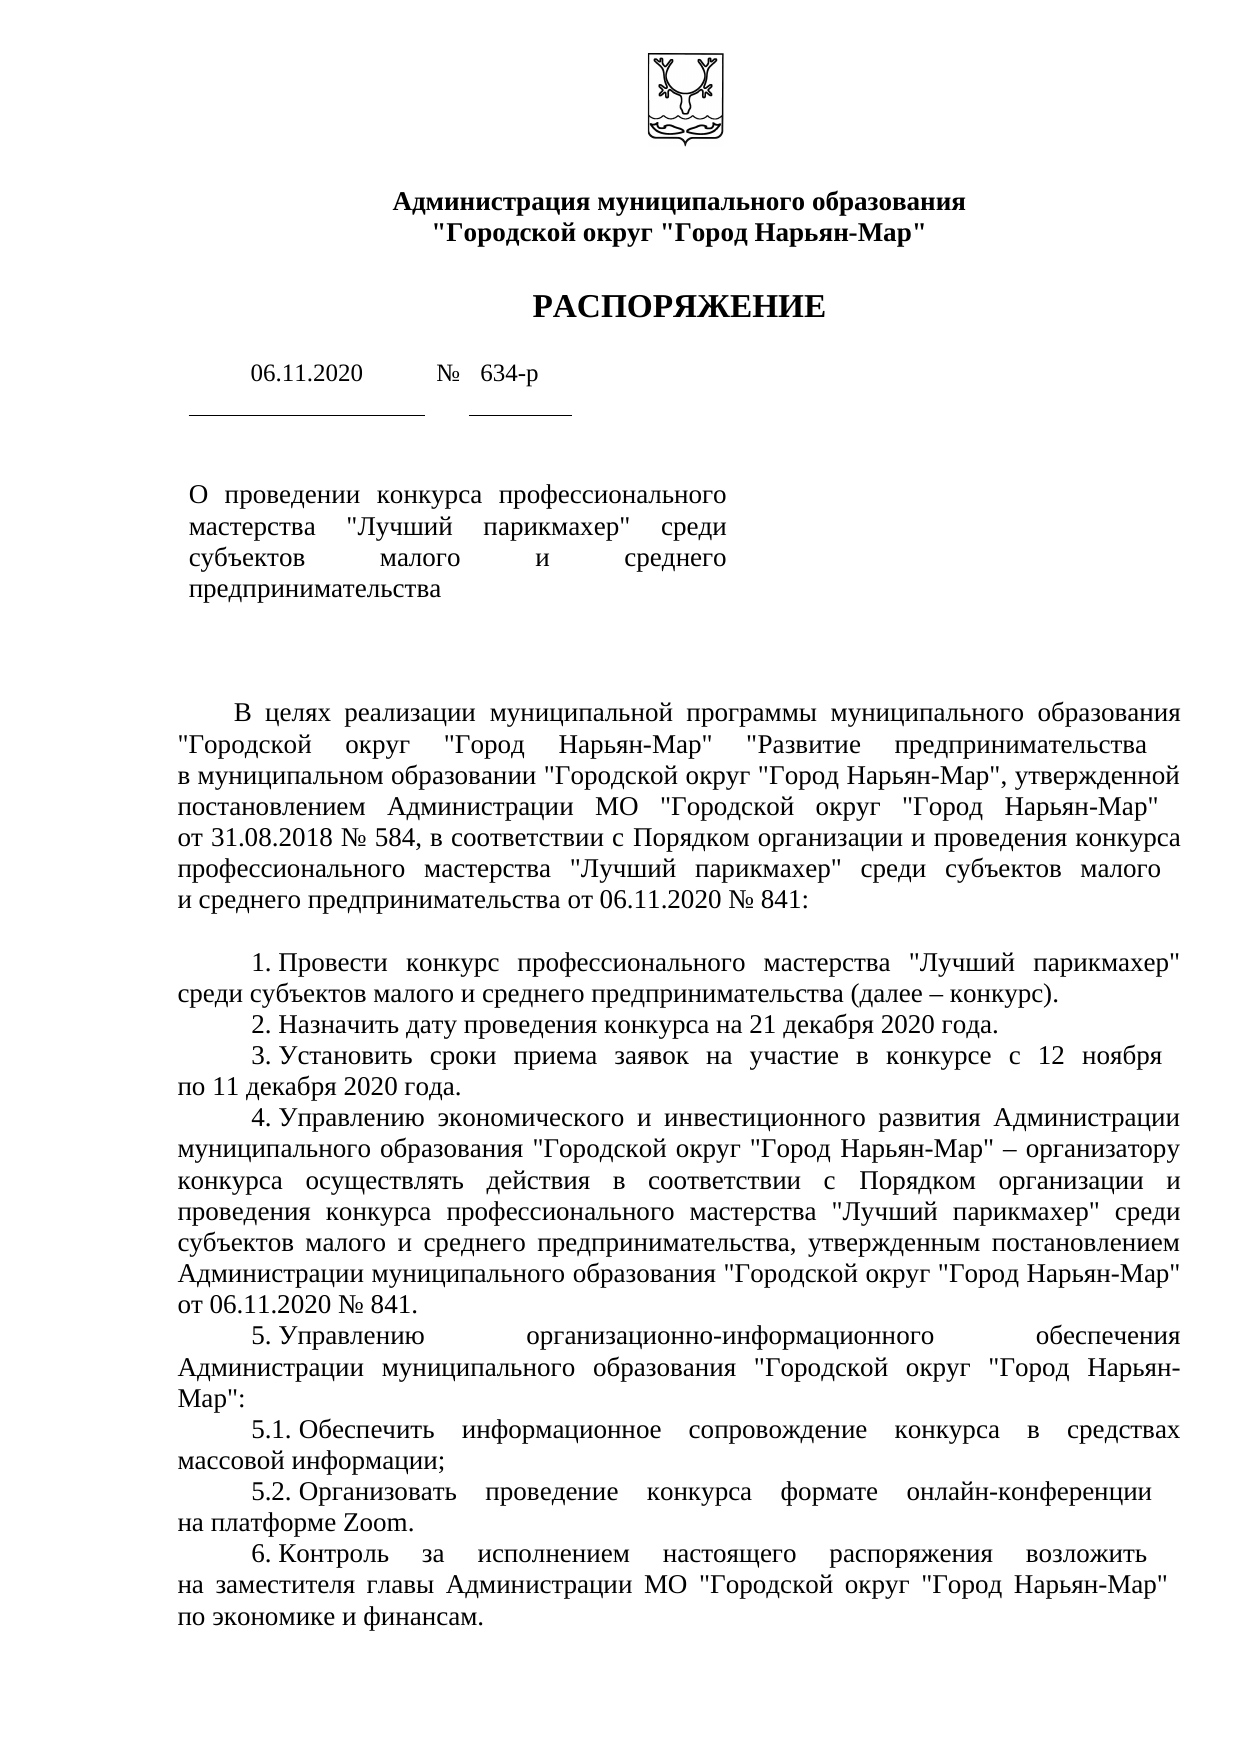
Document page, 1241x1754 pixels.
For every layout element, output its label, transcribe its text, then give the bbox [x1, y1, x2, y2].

text РАСПОРЯЖЕНИЕ [177, 286, 1181, 324]
text Администрация муниципального образования "Городской округ "Город Нарьян-Мар" [177, 185, 1181, 247]
picture [647, 53, 724, 147]
text 3. Установить сроки приема заявок на участие в конкурсе с 12 ноября по 11 декабря 2020 года. [177, 1039, 1181, 1101]
text 5.1. Обеспечить информационное сопровождение конкурса в средствах массовой информации; [177, 1413, 1181, 1475]
table_header 06.11.2020 [189, 358, 425, 415]
text 4. Управлению экономического и инвестиционного развития Администрации муниципального образования "Городской округ "Город Нарьян-Мар" – организатору конкурса осуществлять действия в соответствии с Порядком организации и проведения конкурса профессионального мастерства "Лучший парикмахер" среди субъектов малого и среднего предпринимательства, утвержденным постановлением Администрации муниципального образования "Городской округ "Город Нарьян-Мар" от 06.11.2020 № 841. [177, 1101, 1181, 1319]
text В целях реализации муниципальной программы муниципального образования "Городской округ "Город Нарьян-Мар" "Развитие предпринимательства в муниципальном образовании "Городской округ "Город Нарьян-Мар", утвержденной постановлением Администрации МО "Городской округ "Город Нарьян-Мар" от 31.08.2018 № 584, в соответствии с Порядком организации и проведения конкурса профессионального мастерства "Лучший парикмахер" среди субъектов малого и среднего предпринимательства от 06.11.2020 № 841: [177, 697, 1181, 914]
table_header № [425, 358, 469, 415]
text 5. Управлению организационно-информационного обеспечения Администрации муниципального образования "Городской округ "Город Нарьян-Мар": [177, 1319, 1181, 1413]
text 5.2. Организовать проведение конкурса формате онлайн-конференции на платформе Zoom. [177, 1475, 1181, 1537]
text 2. Назначить дату проведения конкурса на 21 декабря 2020 года. [177, 1008, 1181, 1039]
table_header 634-р [469, 358, 572, 415]
table_header О проведении конкурса профессионального мастерства "Лучший парикмахер" среди субъектов малого и среднего предпринимательства [177, 479, 738, 603]
list 1. Провести конкурс профессионального мастерства "Лучший парикмахер" среди субъектов малого и среднего предпринимательства (далее – конкурс). [177, 946, 1181, 1008]
text 6. Контроль за исполнением настоящего распоряжения возложить на заместителя главы Администрации МО "Городской округ "Город Нарьян-Мар" по экономике и финансам. [177, 1537, 1181, 1631]
